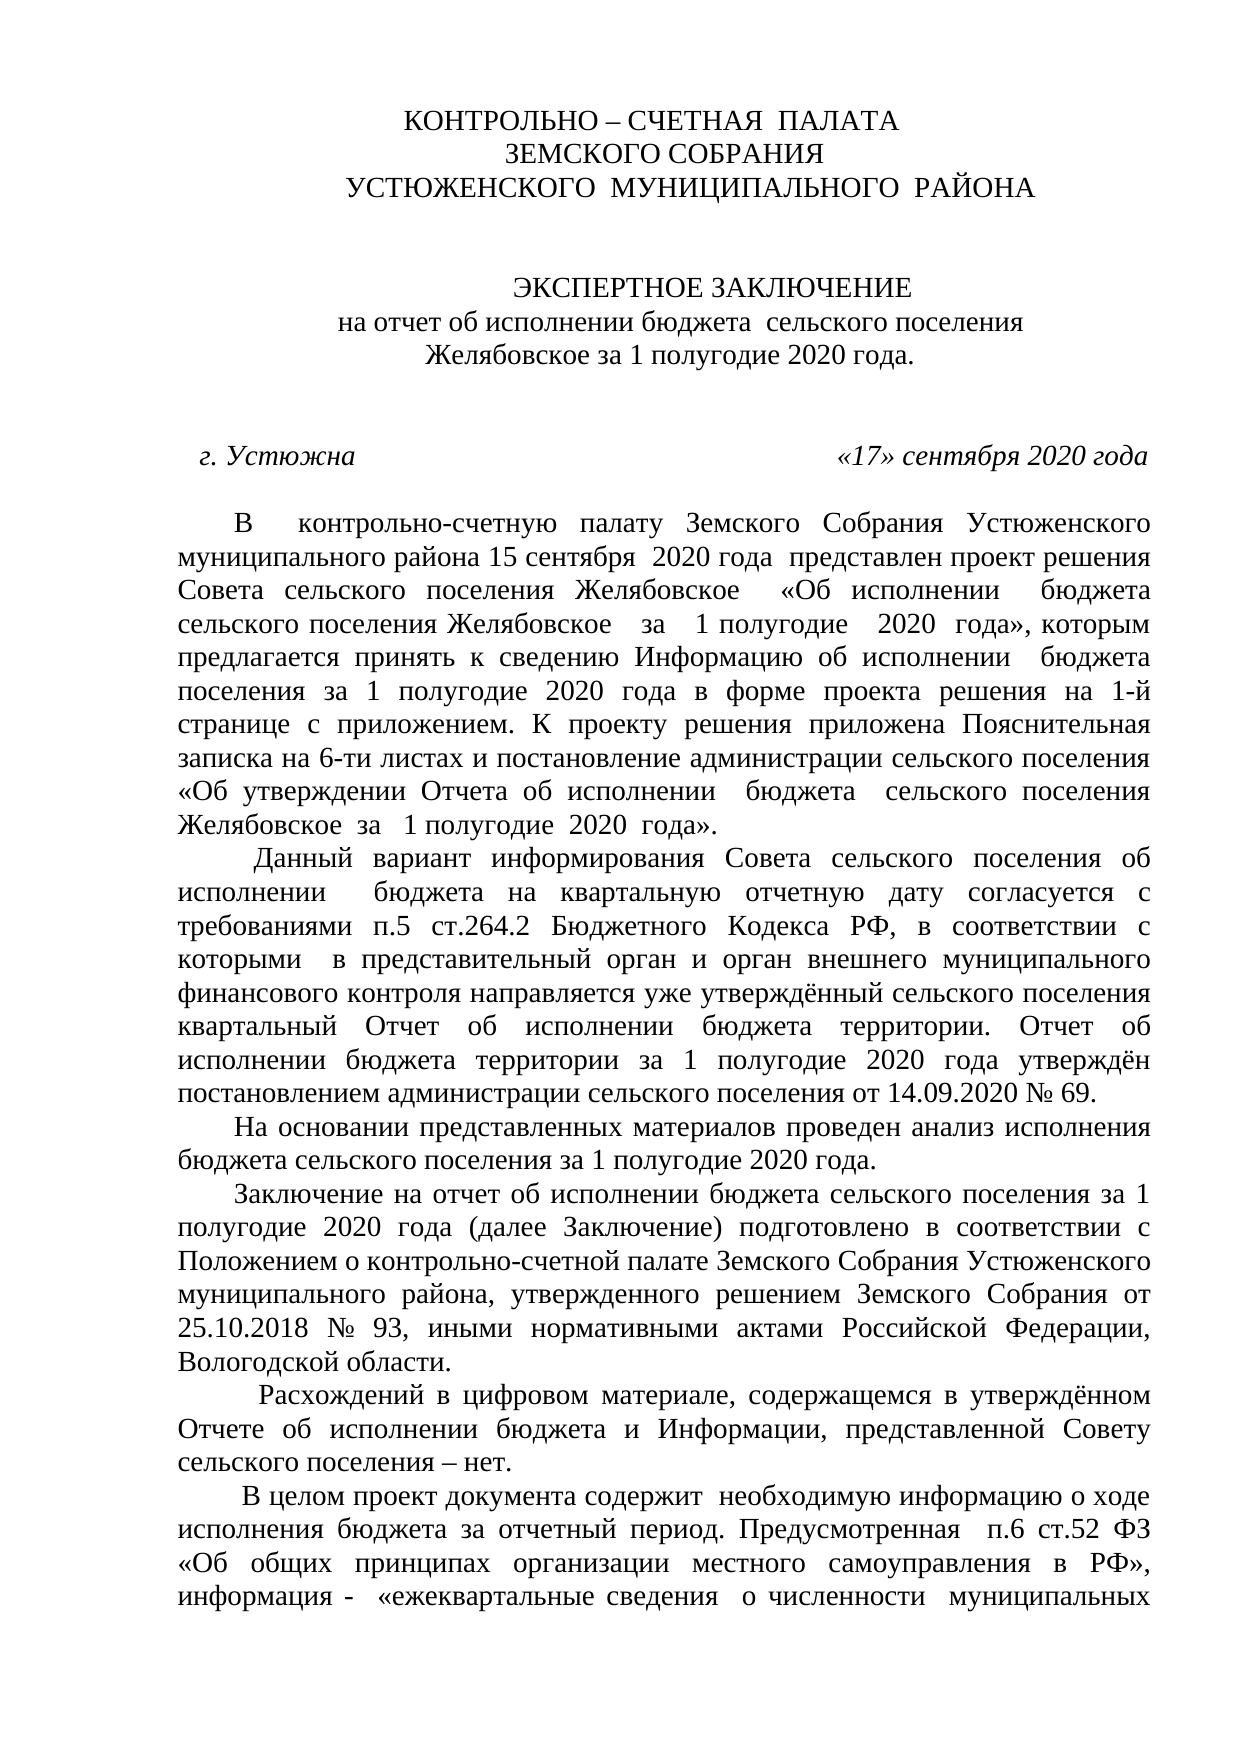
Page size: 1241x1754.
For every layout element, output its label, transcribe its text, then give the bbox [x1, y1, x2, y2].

text В контрольно-счетную палату Земского Собрания Устюженского муниципального района 15 сентября 2020 года представлен проект решения Совета сельского поселения Желябовское «Об исполнении бюджета сельского поселения Желябовское за 1 полугодие 2020 года», которым предлагается принять к сведению Информацию об исполнении бюджета поселения за 1 полугодие 2020 года в форме проекта решения на 1-й странице с приложением. К проекту решения приложена Пояснительная записка на 6-ти листах и постановление администрации сельского поселения «Об утверждении Отчета об исполнении бюджета сельского поселения Желябовское за 1 полугодие 2020 года». [177, 505, 1152, 841]
text Заключение на отчет об исполнении бюджета сельского поселения за 1 полугодие 2020 года (далее Заключение) подготовлено в соответствии с Положением о контрольно-счетной палате Земского Собрания Устюженского муниципального района, утвержденного решением Земского Собрания от 25.10.2018 № 93, иными нормативными актами Российской Федерации, Вологодской области. [177, 1176, 1152, 1377]
text на отчет об исполнении бюджета сельского поселения [177, 304, 1152, 337]
text Желябовское за 1 полугодие 2020 года. [177, 337, 1152, 371]
text ЗЕМСКОГО СОБРАНИЯ [177, 136, 1152, 170]
text На основании представленных материалов проведен анализ исполнения бюджета сельского поселения за 1 полугодие 2020 года. [177, 1109, 1152, 1176]
text ЭКСПЕРТНОЕ ЗАКЛЮЧЕНИЕ [177, 270, 1152, 304]
text КОНТРОЛЬНО – СЧЕТНАЯ ПАЛАТА [177, 103, 1152, 136]
text г. Устюжна «17» сентября 2020 года [177, 438, 1152, 472]
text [177, 1478, 1152, 1612]
text Данный вариант информирования Совета сельского поселения об исполнении бюджета на квартальную отчетную дату согласуется с требованиями п.5 ст.264.2 Бюджетного Кодекса РФ, в соответствии с которыми в представительный орган и орган внешнего муниципального финансового контроля направляется уже утверждённый сельского поселения квартальный Отчет об исполнении бюджета территории. Отчет об исполнении бюджета территории за 1 полугодие 2020 года утверждён постановлением администрации сельского поселения от 14.09.2020 № 69. [177, 841, 1152, 1109]
text УСТЮЖЕНСКОГО МУНИЦИПАЛЬНОГО РАЙОНА [177, 170, 1152, 203]
text Расхождений в цифровом материале, содержащемся в утверждённом Отчете об исполнении бюджета и Информации, представленной Совету сельского поселения – нет. [177, 1377, 1152, 1478]
